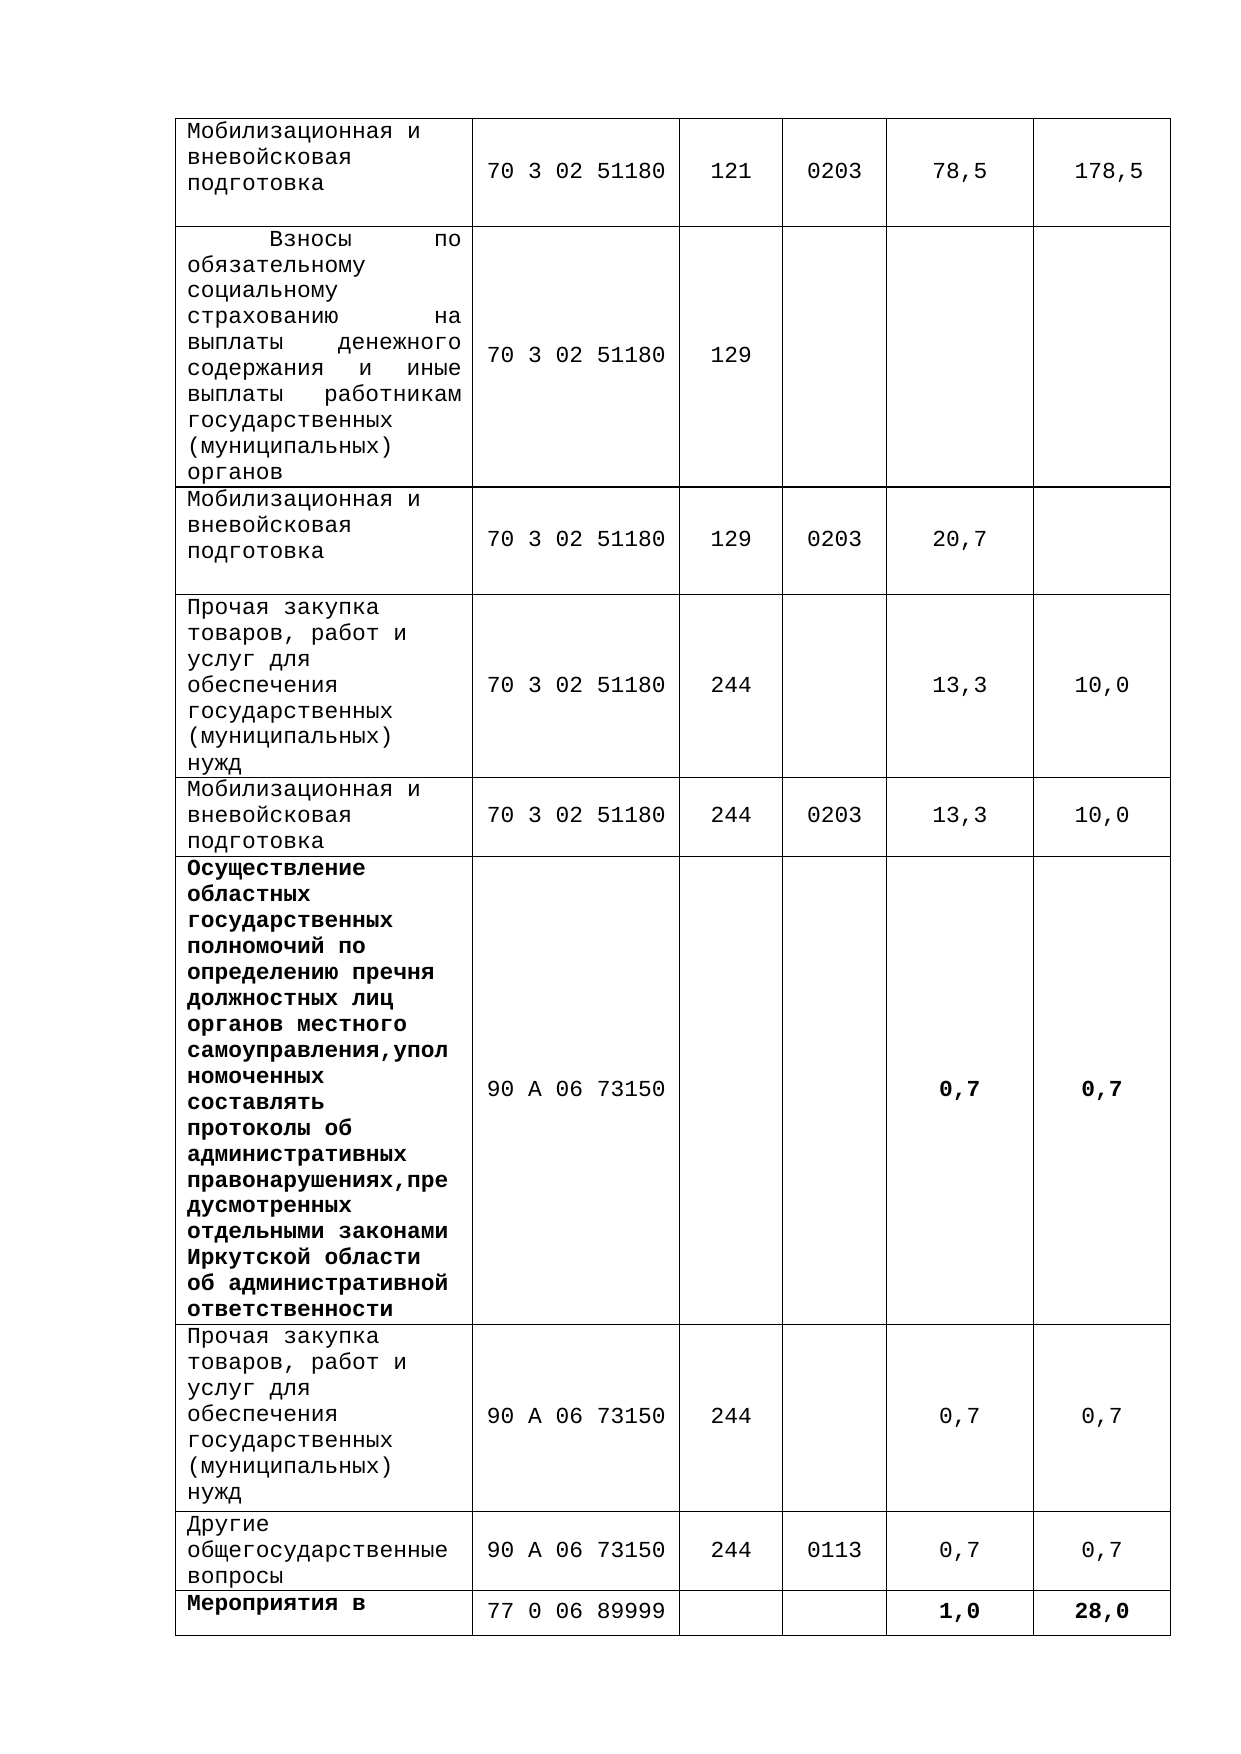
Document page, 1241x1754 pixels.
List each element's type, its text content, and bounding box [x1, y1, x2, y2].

table_cell [783, 227, 886, 486]
table_cell 70 3 02 51180 [473, 595, 679, 777]
table_cell Мобилизационная и вневойсковая подготовка [176, 778, 472, 856]
table_cell 70 3 02 51180 [473, 488, 679, 594]
table_cell 0,7 [887, 1512, 1033, 1590]
table_cell [783, 1591, 886, 1635]
table_cell 70 3 02 51180 [473, 778, 679, 856]
table_cell 13,3 [887, 778, 1033, 856]
table_cell 28,0 [1034, 1591, 1170, 1635]
table_cell Другие общегосударственные вопросы [176, 1512, 472, 1590]
table_cell 0,7 [1034, 1512, 1170, 1590]
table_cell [176, 1325, 472, 1511]
table_cell [783, 857, 886, 1323]
table_cell [680, 1591, 782, 1635]
table_cell 90 А 06 73150 [473, 1512, 679, 1590]
table_cell [680, 857, 782, 1323]
table_cell 13,3 [887, 595, 1033, 777]
table_cell 0,7 [887, 857, 1033, 1323]
table_cell 129 [680, 488, 782, 594]
table_cell Осуществление областных государственных полномочий по определению пречня должностных лиц органов местного самоуправления,уполномоченных составлять протоколы об административных правонарушениях,предусмотренных отдельными законами Иркутской области об административной ответственности [176, 857, 472, 1323]
table_cell 90 А 06 73150 [473, 857, 679, 1323]
table_cell [783, 595, 886, 777]
table_cell 70 3 02 51180 [473, 227, 679, 486]
table_cell 0,7 [887, 1325, 1033, 1511]
table_cell 1,0 [887, 1591, 1033, 1635]
table_cell 178,5 [1034, 119, 1170, 226]
table_cell 20,7 [887, 488, 1033, 594]
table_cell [176, 1591, 472, 1635]
table_cell 244 [680, 1512, 782, 1590]
table_cell 70 3 02 51180 [473, 119, 679, 226]
table_cell [1034, 227, 1170, 486]
table_cell 10,0 [1034, 778, 1170, 856]
table_cell 0,7 [1034, 857, 1170, 1323]
table_cell 90 А 06 73150 [473, 1325, 679, 1511]
table_cell 0,7 [1034, 1325, 1170, 1511]
table_cell 129 [680, 227, 782, 486]
table_cell 0203 [783, 488, 886, 594]
table_cell [887, 227, 1033, 486]
table_cell Взносы по обязательному социальному страхованию на выплаты денежного содержания и иные выплаты работникам государственных (муниципальных) органов [176, 227, 472, 486]
table_cell 10,0 [1034, 595, 1170, 777]
table_cell Прочая закупка товаров, работ и услуг для обеспечения государственных (муниципальных) нужд [176, 595, 472, 777]
table_cell 78,5 [887, 119, 1033, 226]
table_cell 244 [680, 778, 782, 856]
table_cell 0113 [783, 1512, 886, 1590]
table_cell 0203 [783, 778, 886, 856]
table_cell [1034, 488, 1170, 594]
table_cell 77 0 06 89999 [473, 1591, 679, 1635]
table_cell 0203 [783, 119, 886, 226]
table_cell 244 [680, 1325, 782, 1511]
table_cell [783, 1325, 886, 1511]
table_cell Мобилизационная и вневойсковая подготовка [176, 119, 472, 226]
table_cell 121 [680, 119, 782, 226]
table_cell Мобилизационная и вневойсковая подготовка [176, 488, 472, 594]
table_cell 244 [680, 595, 782, 777]
